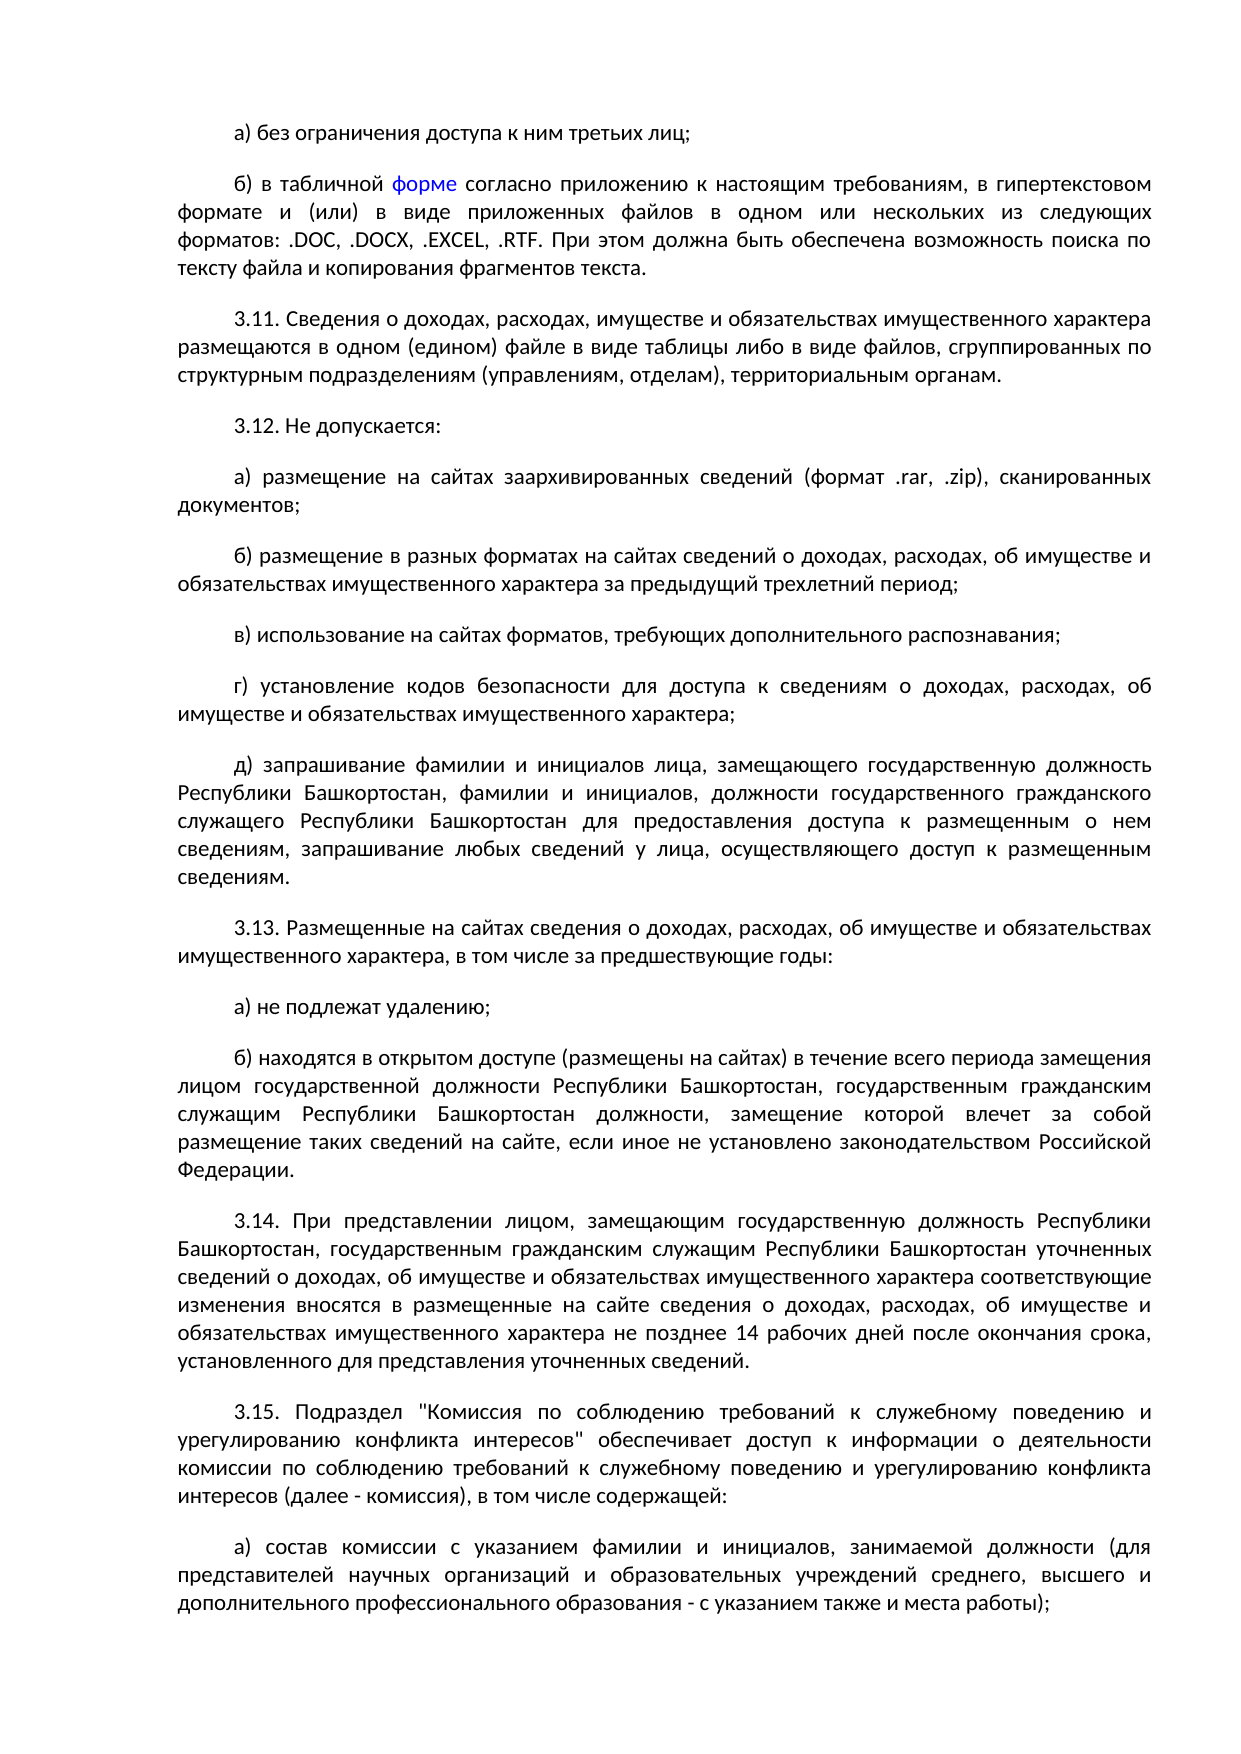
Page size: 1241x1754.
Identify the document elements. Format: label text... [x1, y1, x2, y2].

text б) находятся в открытом доступе (размещены на сайтах) в течение всего периода замещения лицом государственной должности Республики Башкортостан, государственным гражданским служащим Республики Башкортостан должности, замещение которой влечет за собой размещение таких сведений на сайте, если иное не установлено законодательством Российской Федерации. [177, 1043, 1152, 1183]
text в) использование на сайтах форматов, требующих дополнительного распознавания; [177, 620, 1152, 648]
text д) запрашивание фамилии и инициалов лица, замещающего государственную должность Республики Башкортостан, фамилии и инициалов, должности государственного гражданского служащего Республики Башкортостан для предоставления доступа к размещенным о нем сведениям, запрашивание любых сведений у лица, осуществляющего доступ к размещенным сведениям. [177, 750, 1152, 890]
text г) установление кодов безопасности для доступа к сведениям о доходах, расходах, об имуществе и обязательствах имущественного характера; [177, 671, 1152, 727]
text 3.11. Сведения о доходах, расходах, имуществе и обязательствах имущественного характера размещаются в одном (едином) файле в виде таблицы либо в виде файлов, сгруппированных по структурным подразделениям (управлениям, отделам), территориальным органам. [177, 304, 1152, 388]
text 3.15. Подраздел "Комиссия по соблюдению требований к служебному поведению и урегулированию конфликта интересов" обеспечивает доступ к информации о деятельности комиссии по соблюдению требований к служебному поведению и урегулированию конфликта интересов (далее - комиссия), в том числе содержащей: [177, 1397, 1152, 1509]
text а) размещение на сайтах заархивированных сведений (формат .rar, .zip), сканированных документов; [177, 462, 1152, 518]
text б) размещение в разных форматах на сайтах сведений о доходах, расходах, об имуществе и обязательствах имущественного характера за предыдущий трехлетний период; [177, 541, 1152, 597]
text 3.13. Размещенные на сайтах сведения о доходах, расходах, об имуществе и обязательствах имущественного характера, в том числе за предшествующие годы: [177, 913, 1152, 969]
text б) в табличной форме согласно приложению к настоящим требованиям, в гипертекстовом формате и (или) в виде приложенных файлов в одном или нескольких из следующих форматов: .DOC, .DOCX, .EXCEL, .RTF. При этом должна быть обеспечена возможность поиска по тексту файла и копирования фрагментов текста. [177, 169, 1152, 281]
text а) не подлежат удалению; [177, 992, 1152, 1020]
text а) без ограничения доступа к ним третьих лиц; [177, 118, 1152, 146]
text а) состав комиссии с указанием фамилии и инициалов, занимаемой должности (для представителей научных организаций и образовательных учреждений среднего, высшего и дополнительного профессионального образования - с указанием также и места работы); [177, 1532, 1152, 1616]
text 3.12. Не допускается: [177, 411, 1152, 439]
text 3.14. При представлении лицом, замещающим государственную должность Республики Башкортостан, государственным гражданским служащим Республики Башкортостан уточненных сведений о доходах, об имуществе и обязательствах имущественного характера соответствующие изменения вносятся в размещенные на сайте сведения о доходах, расходах, об имуществе и обязательствах имущественного характера не позднее 14 рабочих дней после окончания срока, установленного для представления уточненных сведений. [177, 1206, 1152, 1374]
